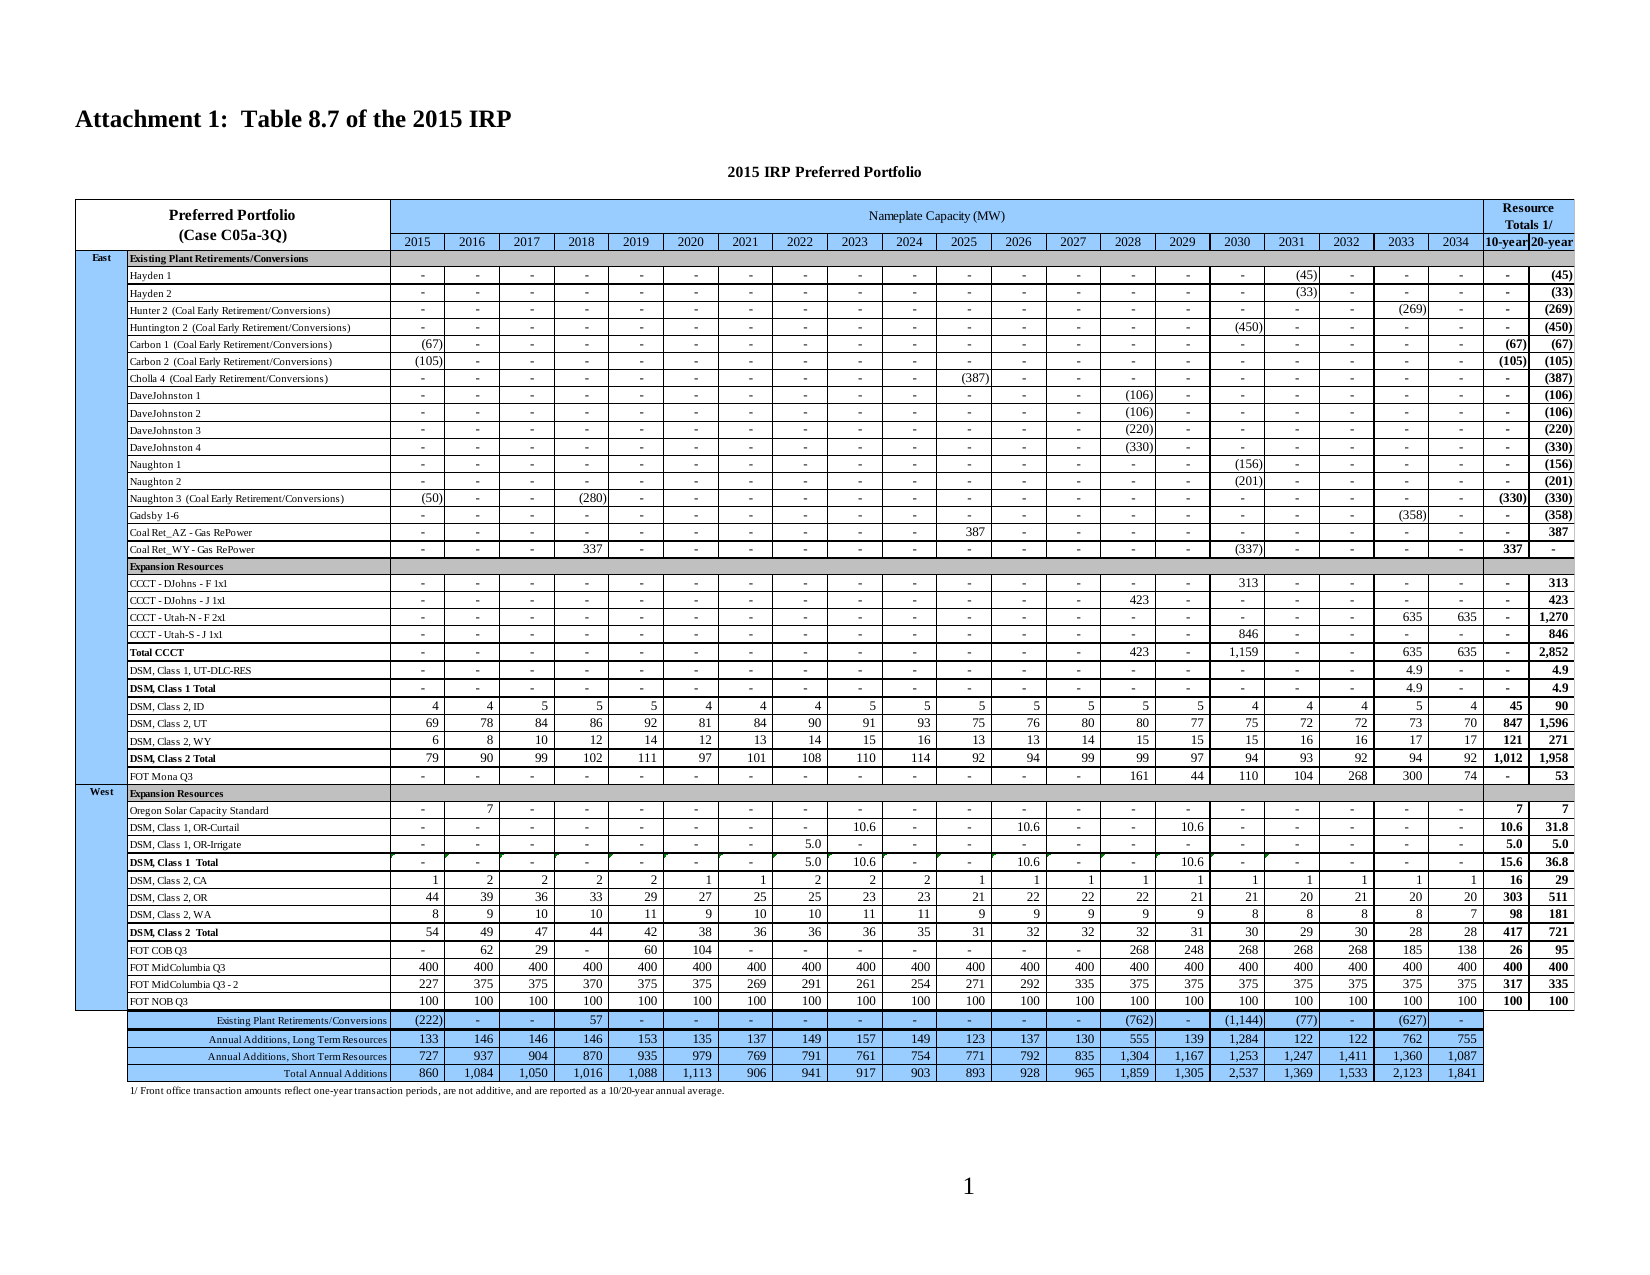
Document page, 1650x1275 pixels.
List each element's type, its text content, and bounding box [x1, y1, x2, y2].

list Attachment 1: Table 8.7 of the 2015 IRP [75, 104, 1575, 132]
